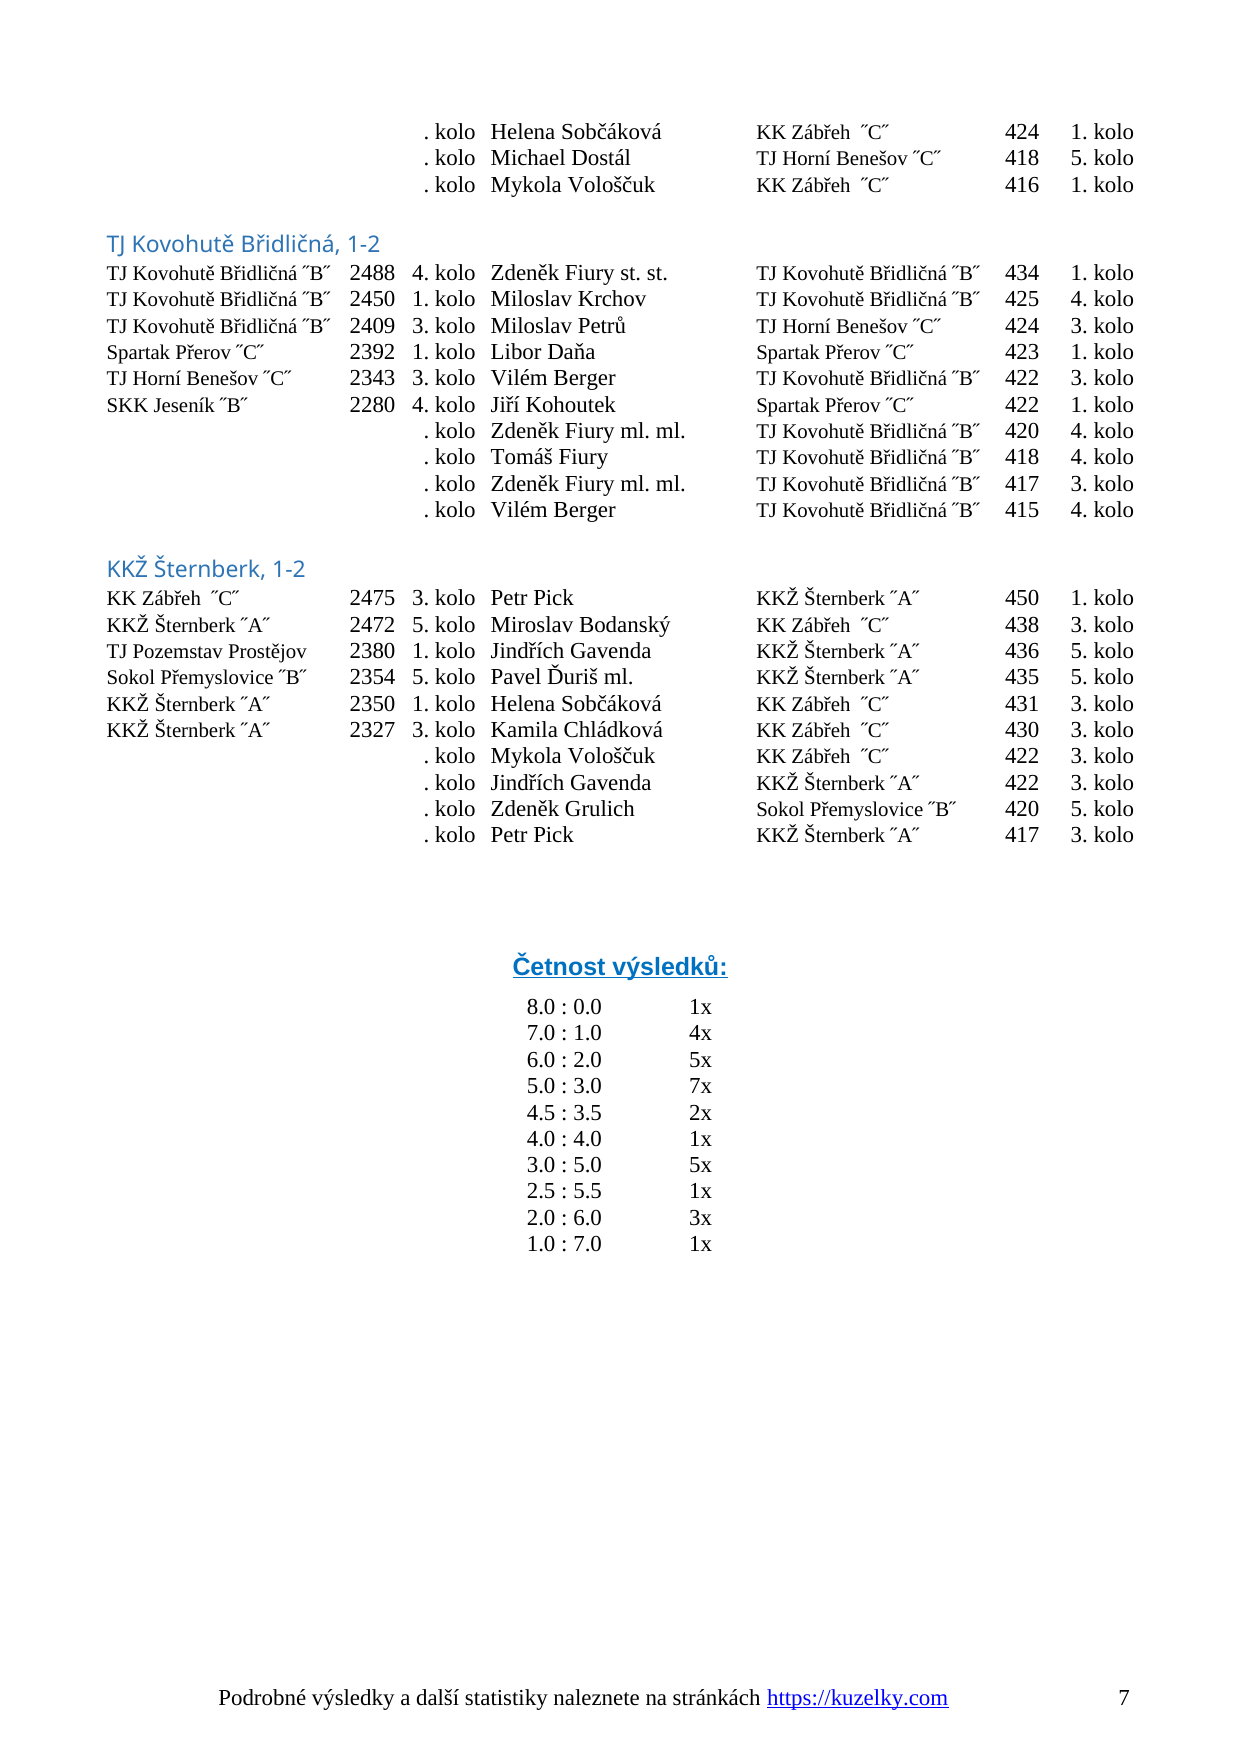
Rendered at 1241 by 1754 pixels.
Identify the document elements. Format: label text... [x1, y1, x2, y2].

text 2.5 : 5.5 1x [106, 1178, 1134, 1204]
text . kolo Zdeněk Fiury ml. ml. TJ Kovohutě Břidličná ˝B˝ 420 4. kolo [106, 417, 1134, 443]
text KKŽ Šternberk ˝A˝ 2327 3. kolo Kamila Chládková KK Zábřeh ˝C˝ 430 3. kolo [106, 716, 1134, 742]
text KKŽ Šternberk ˝A˝ 2350 1. kolo Helena Sobčáková KK Zábřeh ˝C˝ 431 3. kolo [106, 690, 1134, 716]
text 1.0 : 7.0 1x [106, 1230, 1134, 1257]
text . kolo Michael Dostál TJ Horní Benešov ˝C˝ 418 5. kolo [106, 144, 1134, 171]
text SKK Jeseník ˝B˝ 2280 4. kolo Jiří Kohoutek Spartak Přerov ˝C˝ 422 1. kolo [106, 391, 1134, 417]
text . kolo Jindřích Gavenda KKŽ Šternberk ˝A˝ 422 3. kolo [106, 769, 1134, 795]
text . kolo Vilém Berger TJ Kovohutě Břidličná ˝B˝ 415 4. kolo [106, 496, 1134, 522]
text . kolo Tomáš Fiury TJ Kovohutě Břidličná ˝B˝ 418 4. kolo [106, 443, 1134, 470]
subtitle TJ Kovohutě Břidličná, 1-2 [106, 228, 1134, 259]
text KKŽ Šternberk ˝A˝ 2472 5. kolo Miroslav Bodanský KK Zábřeh ˝C˝ 438 3. kolo [106, 611, 1134, 637]
text 8.0 : 0.0 1x [106, 993, 1134, 1019]
text . kolo Petr Pick KKŽ Šternberk ˝A˝ 417 3. kolo [106, 821, 1134, 848]
text 5.0 : 3.0 7x [106, 1072, 1134, 1098]
text TJ Kovohutě Břidličná ˝B˝ 2450 1. kolo Miloslav Krchov TJ Kovohutě Břidličná ˝B˝ 425 4. kolo [106, 285, 1134, 312]
text Spartak Přerov ˝C˝ 2392 1. kolo Libor Daňa Spartak Přerov ˝C˝ 423 1. kolo [106, 338, 1134, 364]
text KK Zábřeh ˝C˝ 2475 3. kolo Petr Pick KKŽ Šternberk ˝A˝ 450 1. kolo [106, 584, 1134, 611]
text TJ Pozemstav Prostějov 2380 1. kolo Jindřích Gavenda KKŽ Šternberk ˝A˝ 436 5. kolo [106, 637, 1134, 663]
text TJ Kovohutě Břidličná ˝B˝ 2409 3. kolo Miloslav Petrů TJ Horní Benešov ˝C˝ 424 3. kolo [106, 312, 1134, 338]
text . kolo Zdeněk Fiury ml. ml. TJ Kovohutě Břidličná ˝B˝ 417 3. kolo [106, 470, 1134, 496]
text TJ Horní Benešov ˝C˝ 2343 3. kolo Vilém Berger TJ Kovohutě Břidličná ˝B˝ 422 3. kolo [106, 364, 1134, 391]
text 4.5 : 3.5 2x [106, 1098, 1134, 1125]
text Četnost výsledků: [94, 952, 1145, 981]
text 7.0 : 1.0 4x [106, 1019, 1134, 1046]
subtitle KKŽ Šternberk, 1-2 [106, 553, 1134, 584]
text 4.0 : 4.0 1x [106, 1125, 1134, 1151]
text TJ Kovohutě Břidličná ˝B˝ 2488 4. kolo Zdeněk Fiury st. st. TJ Kovohutě Břidličná ˝B˝ 434 1. kolo [106, 259, 1134, 285]
text . kolo Mykola Vološčuk KK Zábřeh ˝C˝ 416 1. kolo [106, 171, 1134, 197]
text . kolo Helena Sobčáková KK Zábřeh ˝C˝ 424 1. kolo [106, 118, 1134, 144]
text . kolo Mykola Vološčuk KK Zábřeh ˝C˝ 422 3. kolo [106, 742, 1134, 769]
text 3.0 : 5.0 5x [106, 1151, 1134, 1178]
text 2.0 : 6.0 3x [106, 1204, 1134, 1230]
text . kolo Zdeněk Grulich Sokol Přemyslovice ˝B˝ 420 5. kolo [106, 795, 1134, 821]
text Sokol Přemyslovice ˝B˝ 2354 5. kolo Pavel Ďuriš ml. KKŽ Šternberk ˝A˝ 435 5. kolo [106, 663, 1134, 690]
text 6.0 : 2.0 5x [106, 1046, 1134, 1072]
